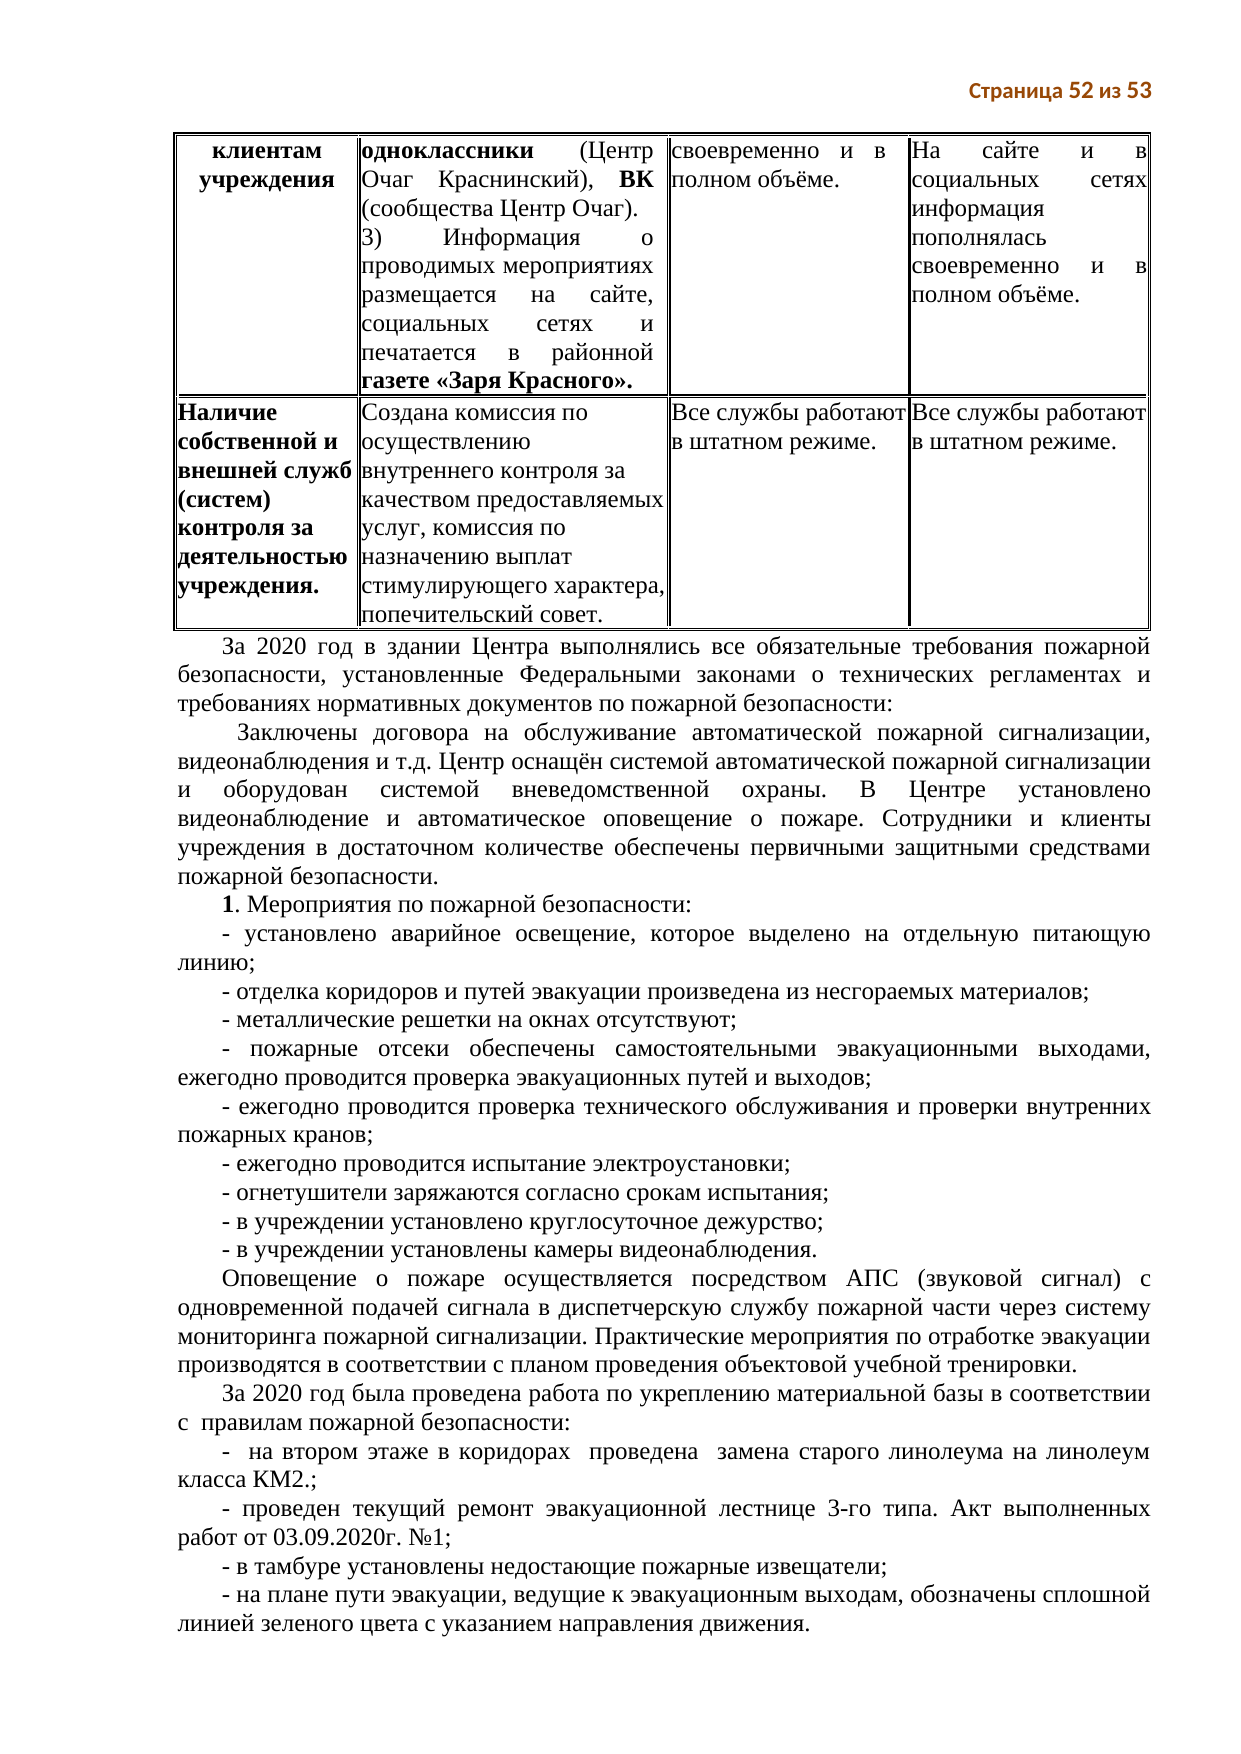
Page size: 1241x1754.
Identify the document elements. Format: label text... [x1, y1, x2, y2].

list - пожарные отсеки обеспечены самостоятельными эвакуационными выходами, ежегодно проводится проверка эвакуационных путей и выходов; [177, 1033, 1152, 1091]
list - в учреждении установлены камеры видеонаблюдения. [177, 1234, 1152, 1263]
list - в учреждении установлено круглосуточное дежурство; [177, 1206, 1152, 1234]
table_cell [909, 136, 1148, 394]
list - металлические решетки на окнах отсутствуют; [177, 1004, 1152, 1033]
list Заключены договора на обслуживание автоматической пожарной сигнализации, видеонаблюдения и т.д. Центр оснащён системой автоматической пожарной сигнализации и оборудован системой вневедомственной охраны. В Центре установлено видеонаблюдение и автоматическое оповещение о пожаре. Сотрудники и клиенты учреждения в достаточном количестве обеспечены первичными защитными средствами пожарной безопасности. [177, 717, 1152, 889]
list - ежегодно проводится испытание электроустановки; [177, 1148, 1152, 1177]
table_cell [359, 134, 669, 394]
table_cell Все службы работают в штатном режиме. [909, 394, 1148, 627]
list - в тамбуре установлены недостающие пожарные извещатели; [177, 1551, 1152, 1579]
list - ежегодно проводится проверка технического обслуживания и проверки внутренних пожарных кранов; [177, 1091, 1152, 1148]
list 1. Мероприятия по пожарной безопасности: [177, 889, 1152, 918]
list - на плане пути эвакуации, ведущие к эвакуационным выходам, обозначены сплошной линией зеленого цвета с указанием направления движения. [177, 1579, 1152, 1637]
list - проведен текущий ремонт эвакуационной лестнице 3-го типа. Акт выполненных работ от 03.09.2020г. №1; [177, 1493, 1152, 1551]
text - отделка коридоров и путей эвакуации произведена из несгораемых материалов; [177, 976, 1152, 1004]
list - огнетушители заряжаются согласно срокам испытания; [177, 1177, 1152, 1206]
table_cell Наличие собственной и внешней служб (систем) контроля за деятельностью учреждения. [177, 394, 359, 627]
list За 2020 год была проведена работа по укреплению материальной базы в соответствии с правилам пожарной безопасности: [177, 1378, 1152, 1436]
list За 2020 год в здании Центра выполнялись все обязательные требования пожарной безопасности, установленные Федеральными законами о технических регламентах и требованиях нормативных документов по пожарной безопасности: [177, 631, 1152, 717]
list - на втором этаже в коридорах проведена замена старого линолеума на линолеум класса КМ2.; [177, 1436, 1152, 1493]
list - установлено аварийное освещение, которое выделено на отдельную питающую линию; [177, 918, 1152, 976]
table_cell Все службы работают в штатном режиме. [669, 398, 909, 627]
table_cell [669, 134, 909, 394]
list Оповещение о пожаре осуществляется посредством АПС (звуковой сигнал) с одновременной подачей сигнала в диспетчерскую службу пожарной части через систему мониторинга пожарной сигнализации. Практические мероприятия по отработке эвакуации производятся в соответствии с планом проведения объектовой учебной тренировки. [177, 1263, 1152, 1378]
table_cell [177, 134, 359, 394]
table_cell Создана комиссия по осуществлению внутреннего контроля за качеством предоставляемых услуг, комиссия по назначению выплат стимулирующего характера, попечительский совет. [359, 394, 669, 627]
